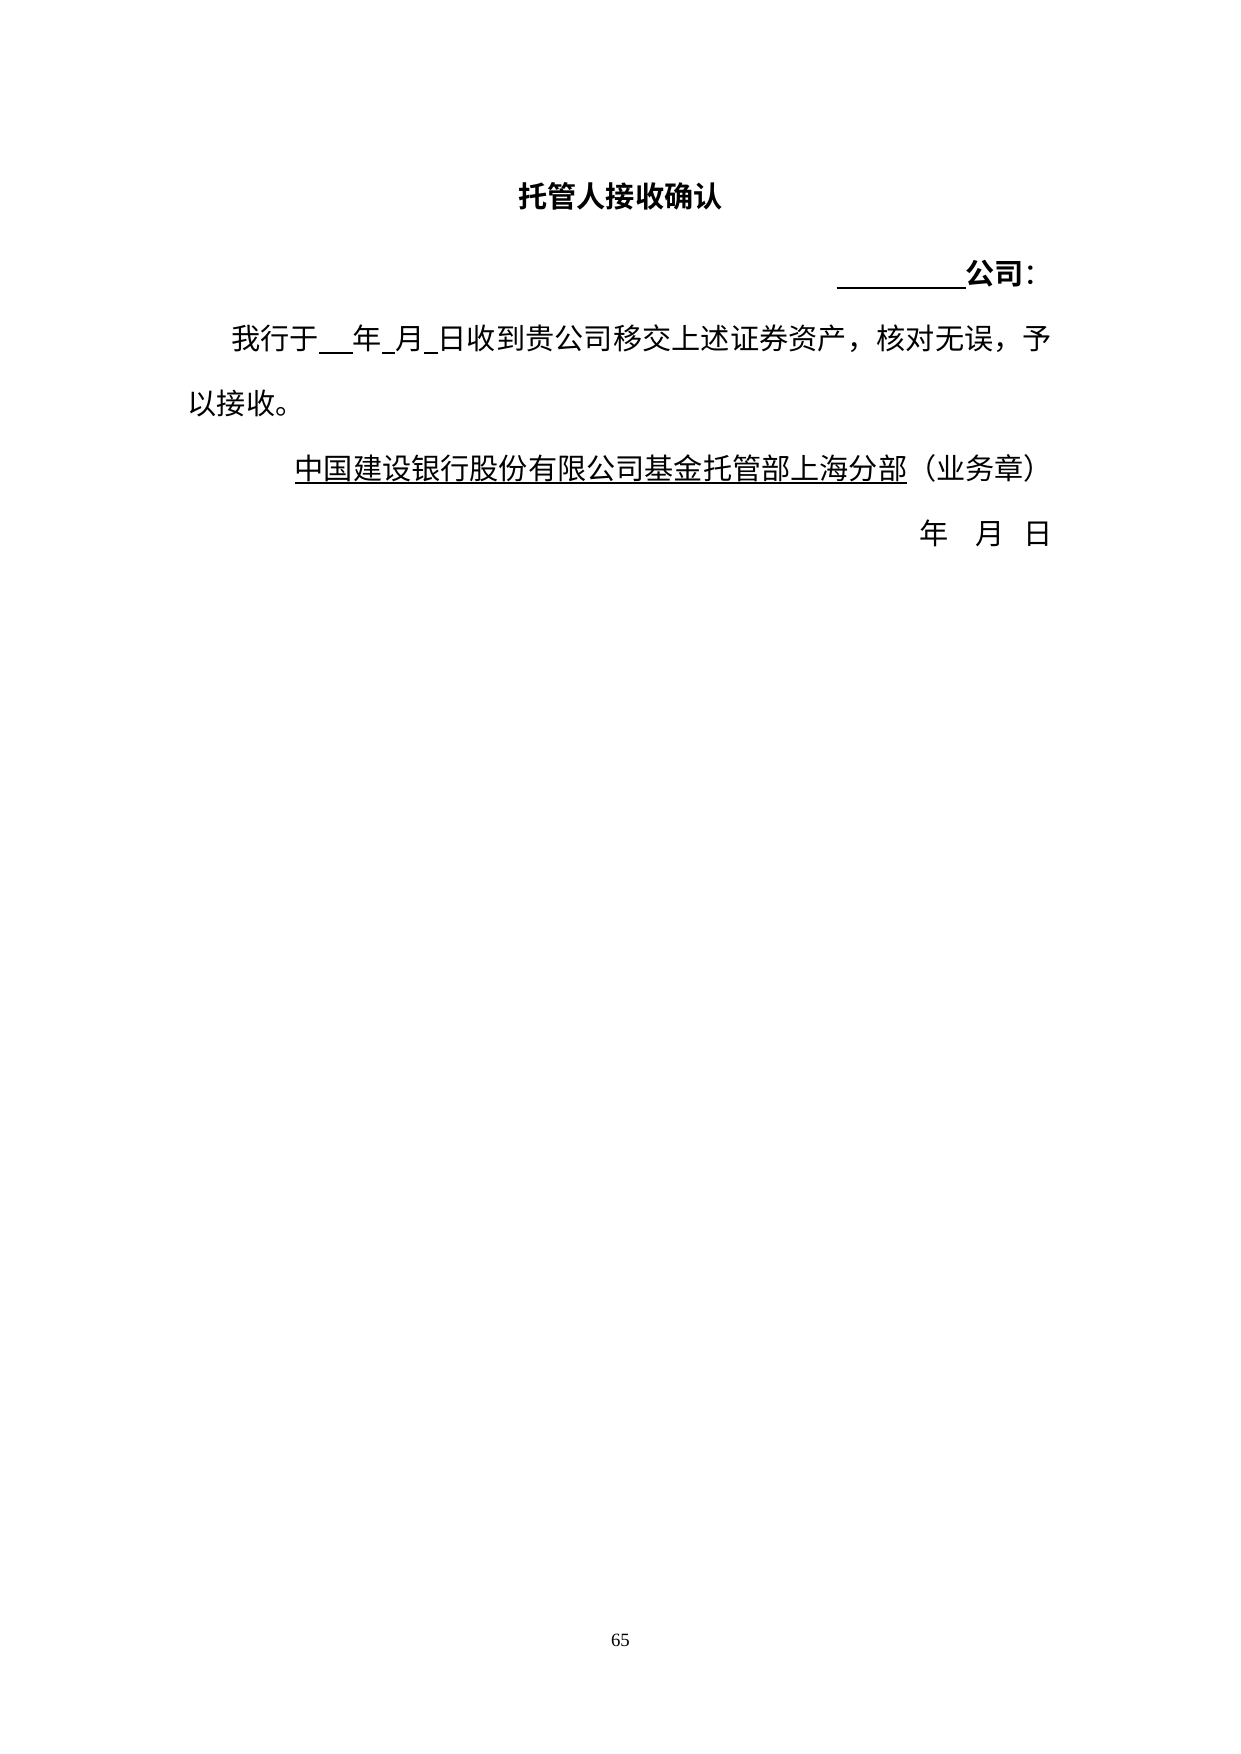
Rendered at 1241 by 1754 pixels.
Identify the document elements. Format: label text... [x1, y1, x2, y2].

text 年 月 日 [187, 499, 1053, 564]
text 我行于 年 月 日收到贵公司移交上述证券资产，核对无误，予以接收。 [187, 304, 1053, 434]
text 公司： [187, 239, 1053, 304]
text 托管人接收确认 [187, 162, 1053, 227]
text 中国建设银行股份有限公司基金托管部上海分部（业务章） [187, 434, 1053, 499]
